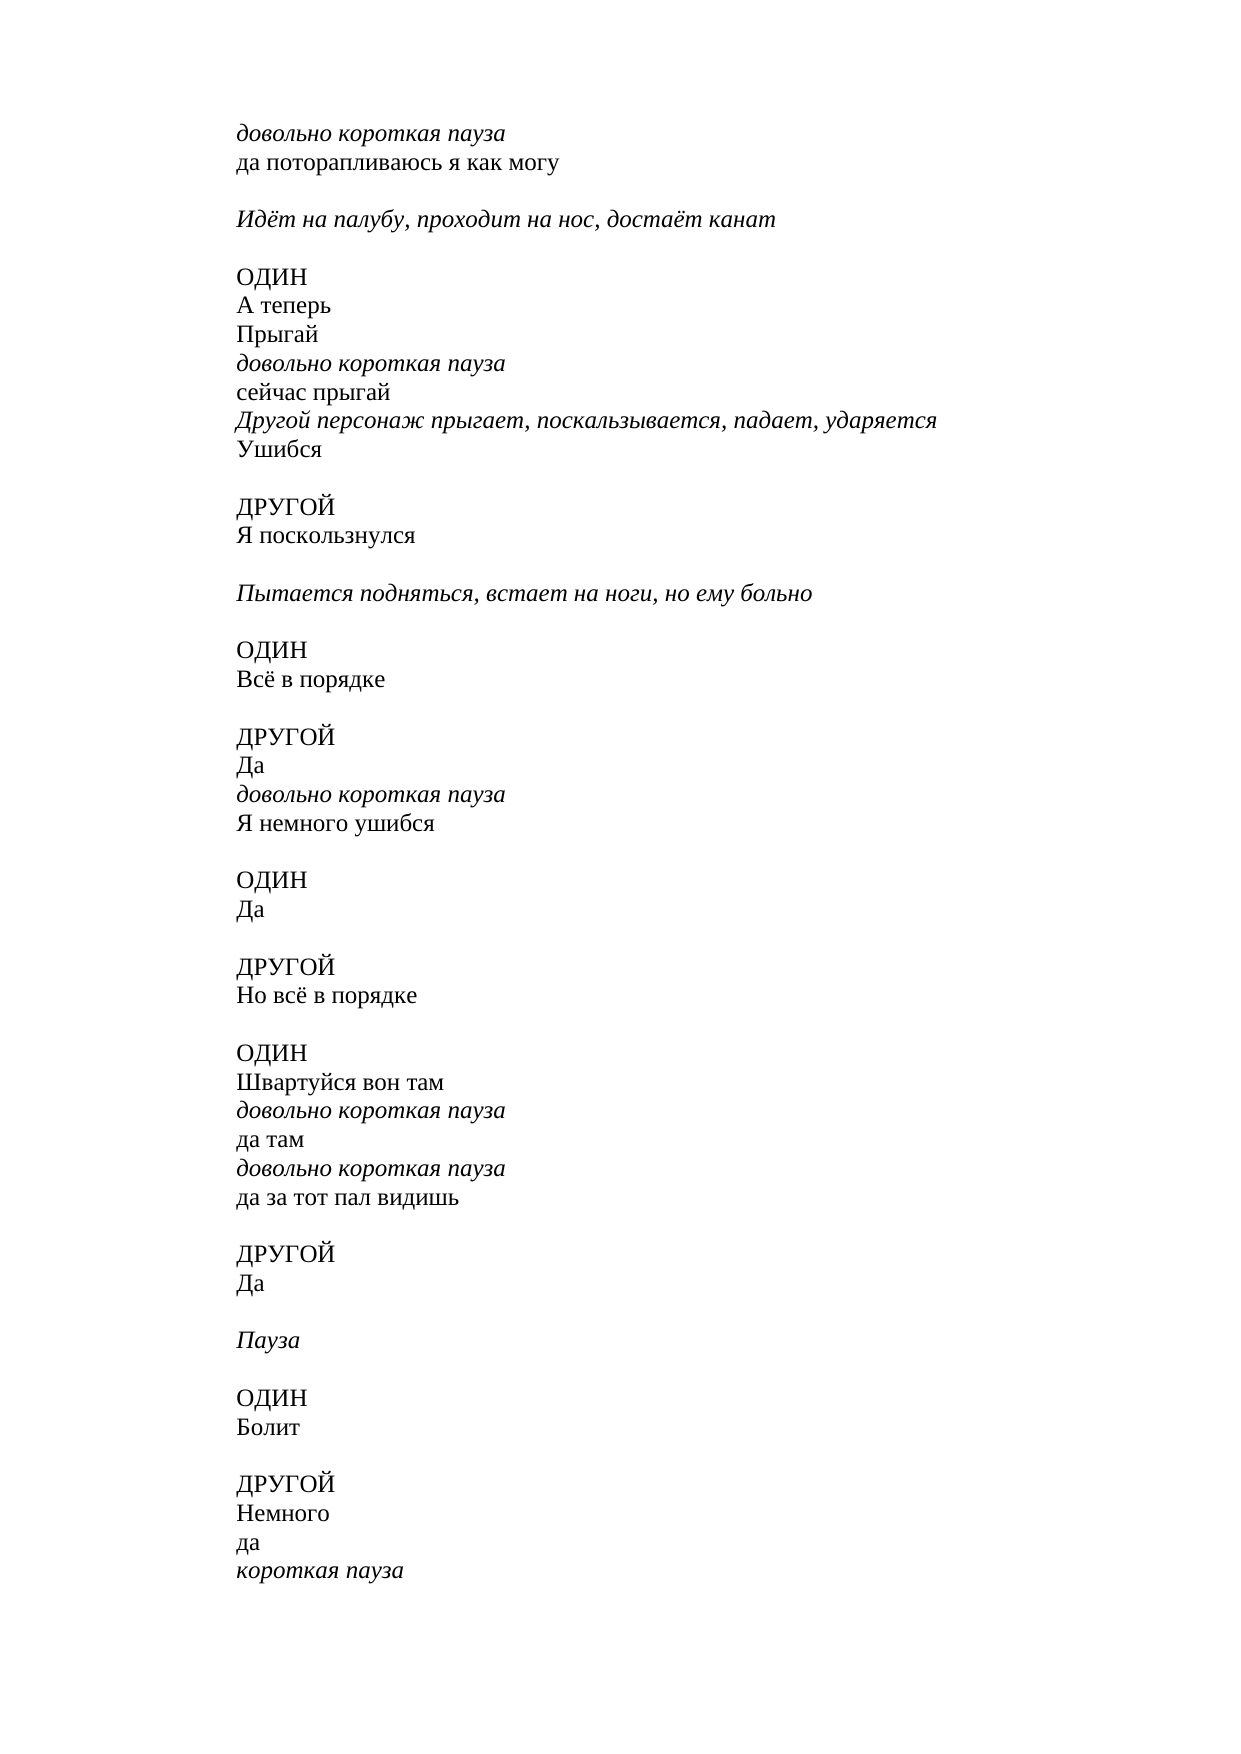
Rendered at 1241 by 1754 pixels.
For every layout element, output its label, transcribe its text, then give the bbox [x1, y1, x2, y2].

text Но всё в порядке [177, 981, 1152, 1009]
text ДРУГОЙ [177, 722, 1152, 751]
text Ушибся [177, 434, 1152, 463]
text Я немного ушибся [177, 808, 1152, 837]
text Я поскользнулся [177, 521, 1152, 549]
text да там [177, 1124, 1152, 1153]
text Да [177, 1268, 1152, 1297]
text Да [177, 751, 1152, 779]
text довольно короткая пауза [177, 1153, 1152, 1182]
text довольно короткая пауза [177, 348, 1152, 377]
text Болит [177, 1412, 1152, 1441]
text ДРУГОЙ [177, 1469, 1152, 1498]
text довольно короткая пауза [177, 118, 1152, 147]
text довольно короткая пауза [177, 1096, 1152, 1124]
text Всё в порядке [177, 664, 1152, 693]
text Другой персонаж прыгает, поскальзывается, падает, ударяется [177, 406, 1152, 434]
text ОДИН [177, 1383, 1152, 1412]
text ДРУГОЙ [177, 952, 1152, 981]
text А теперь [177, 291, 1152, 319]
text Пытается подняться, встает на ноги, но ему больно [177, 578, 1152, 607]
text Идёт на палубу, проходит на нос, достаёт канат [177, 204, 1152, 233]
text ДРУГОЙ [177, 1239, 1152, 1268]
text довольно короткая пауза [177, 779, 1152, 808]
text да поторапливаюсь я как могу [177, 147, 1152, 176]
text ОДИН [177, 1038, 1152, 1067]
text Да [177, 894, 1152, 923]
text ОДИН [177, 866, 1152, 894]
text Швартуйся вон там [177, 1067, 1152, 1096]
text сейчас прыгай [177, 377, 1152, 406]
text ДРУГОЙ [177, 492, 1152, 521]
text Прыгай [177, 319, 1152, 348]
text Пауза [177, 1326, 1152, 1354]
text короткая пауза [177, 1556, 1152, 1584]
text да за тот пал видишь [177, 1182, 1152, 1211]
text ОДИН [177, 262, 1152, 291]
text Немного [177, 1498, 1152, 1527]
text да [177, 1527, 1152, 1556]
text ОДИН [177, 636, 1152, 664]
